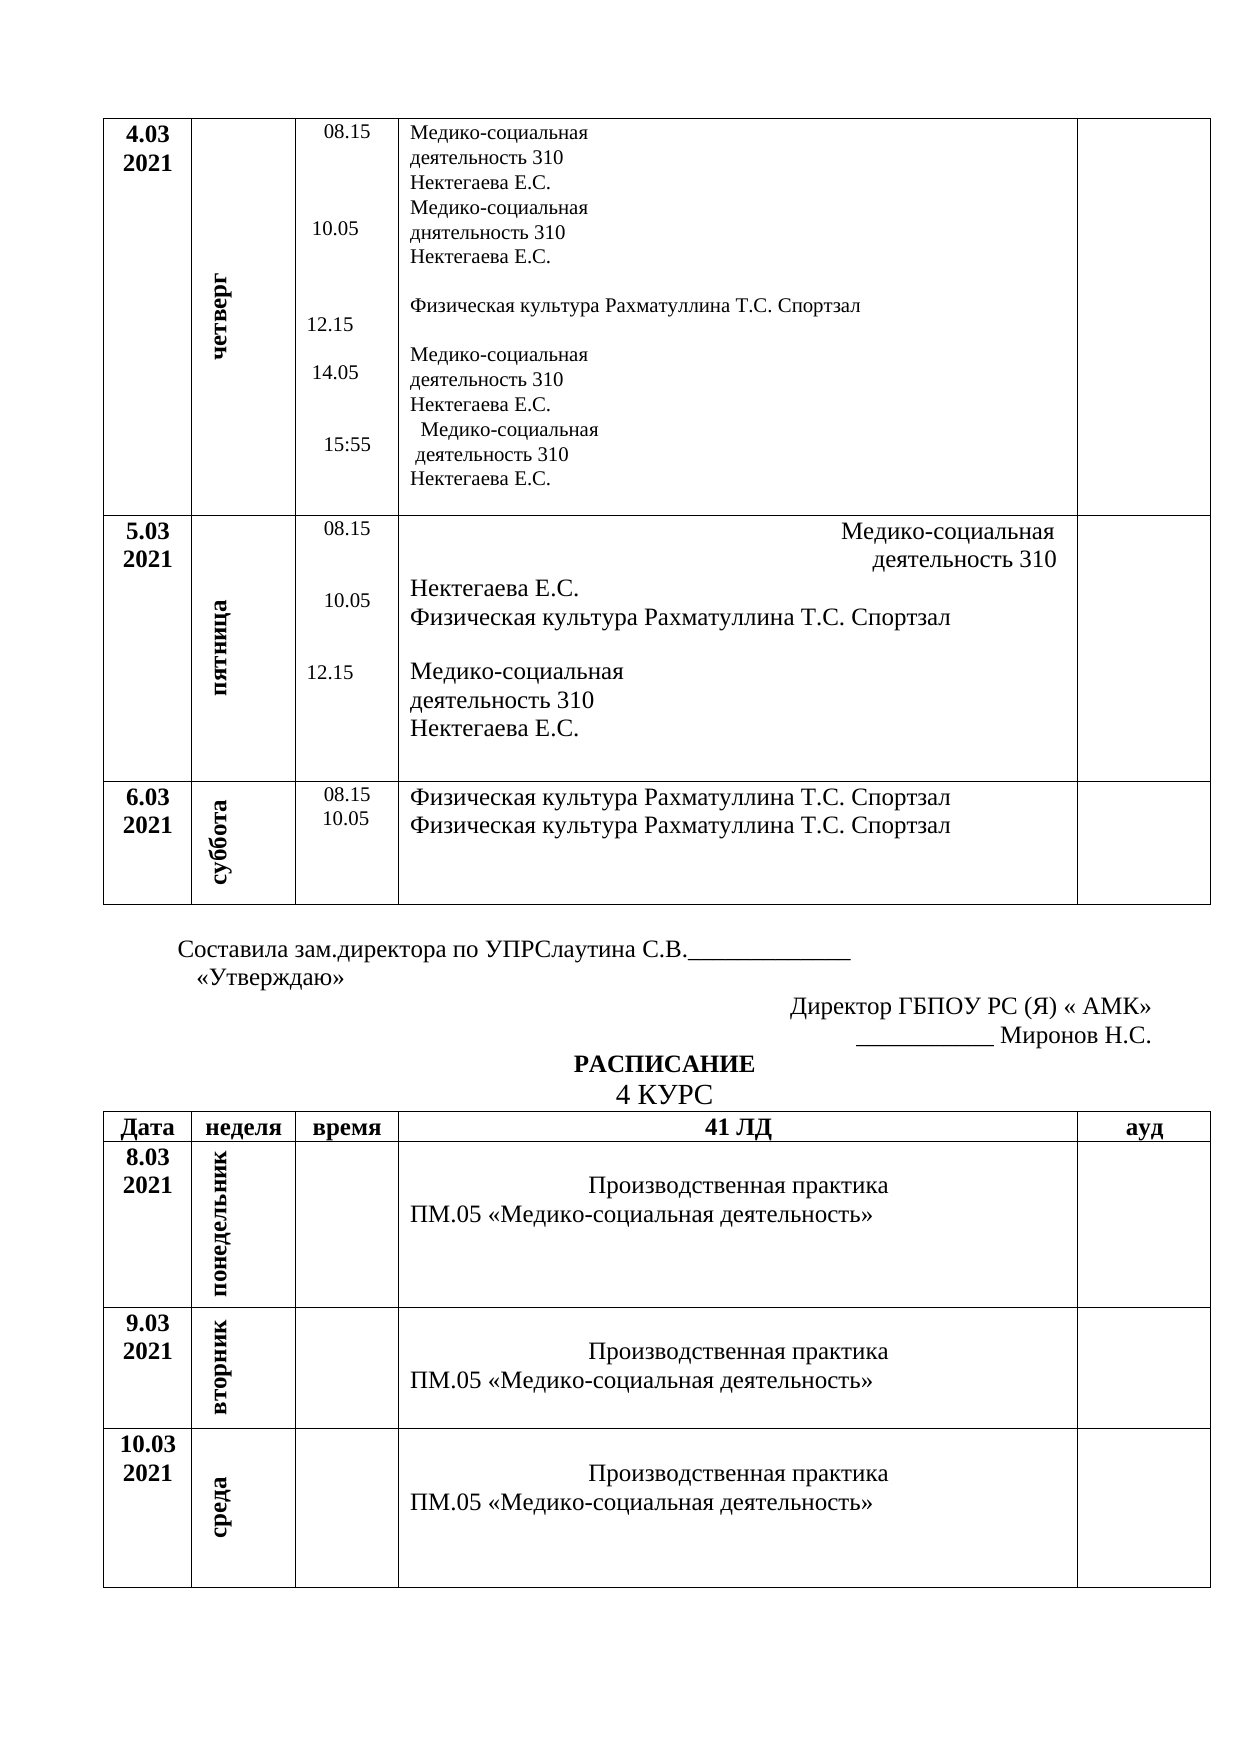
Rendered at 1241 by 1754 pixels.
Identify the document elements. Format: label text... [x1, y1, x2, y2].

table_cell Физическая культура Рахматуллина Т.С. Спортзал Физическая культура Рахматуллина Т.С. Спортзал [399, 782, 1077, 904]
table_header ауд [1078, 1112, 1210, 1141]
table_header время [296, 1112, 398, 1141]
table_cell 5.03 2021 [104, 516, 191, 781]
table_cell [399, 1308, 1077, 1428]
table_cell понедельник [192, 1142, 295, 1307]
table_cell [296, 1308, 398, 1428]
table_header 41 ЛД [399, 1112, 1077, 1141]
table_cell 08.15 10.05 12.15 14.05 15:55 [296, 119, 398, 515]
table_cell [399, 1429, 1077, 1587]
table_cell 8.03 2021 [104, 1142, 191, 1307]
text ___________ Миронов Н.С. [177, 1020, 1152, 1049]
table_cell четверг [192, 119, 295, 515]
table_cell Медико-социальная деятельность 310 Нектегаева Е.С. Медико-социальная днятельность 310 Нектегаева Е.С. Физическая культура Рахматуллина Т.С. Спортзал Медико-социальная деятельность 310 Нектегаева Е.С. Медико-социальная деятельность 310 Нектегаева Е.С. [399, 119, 1077, 515]
table_cell 08.15 10.05 [296, 782, 398, 904]
table_header неделя [192, 1112, 295, 1141]
table_header Дата [104, 1112, 191, 1141]
table_cell [1078, 119, 1210, 515]
table_cell 10.03 2021 [104, 1429, 191, 1587]
table_cell [1078, 782, 1210, 904]
text Директор ГБПОУ РС (Я) « АМК» [177, 991, 1152, 1020]
table_cell [1078, 1308, 1210, 1428]
text Составила зам.директора по УПРСлаутина С.В._____________ [177, 934, 1152, 962]
table_cell Производственная практика ПМ.05 «Медико-социальная деятельность» [399, 1142, 1077, 1307]
table_cell 9.03 2021 [104, 1308, 191, 1428]
table_cell [296, 1142, 398, 1307]
table_cell Медико-социальная деятельность 310 Нектегаева Е.С. Физическая культура Рахматуллина Т.С. Спортзал Медико-социальная деятельность 310 Нектегаева Е.С. [399, 516, 1077, 781]
table_cell суббота [192, 782, 295, 904]
table_cell 4.03 2021 [104, 119, 191, 515]
table_cell 6.03 2021 [104, 782, 191, 904]
table_cell [296, 1429, 398, 1587]
text РАСПИСАНИЕ [177, 1049, 1152, 1077]
text «Утверждаю» [177, 962, 1152, 991]
table_cell вторник [192, 1308, 295, 1428]
table_cell [1078, 516, 1210, 781]
text 4 КУРС [177, 1077, 1152, 1111]
table_cell [1078, 1429, 1210, 1587]
table_cell пятница [192, 516, 295, 781]
table_cell 08.15 10.05 12.15 [296, 516, 398, 781]
table_cell среда [192, 1429, 295, 1587]
table_cell [1078, 1142, 1210, 1307]
